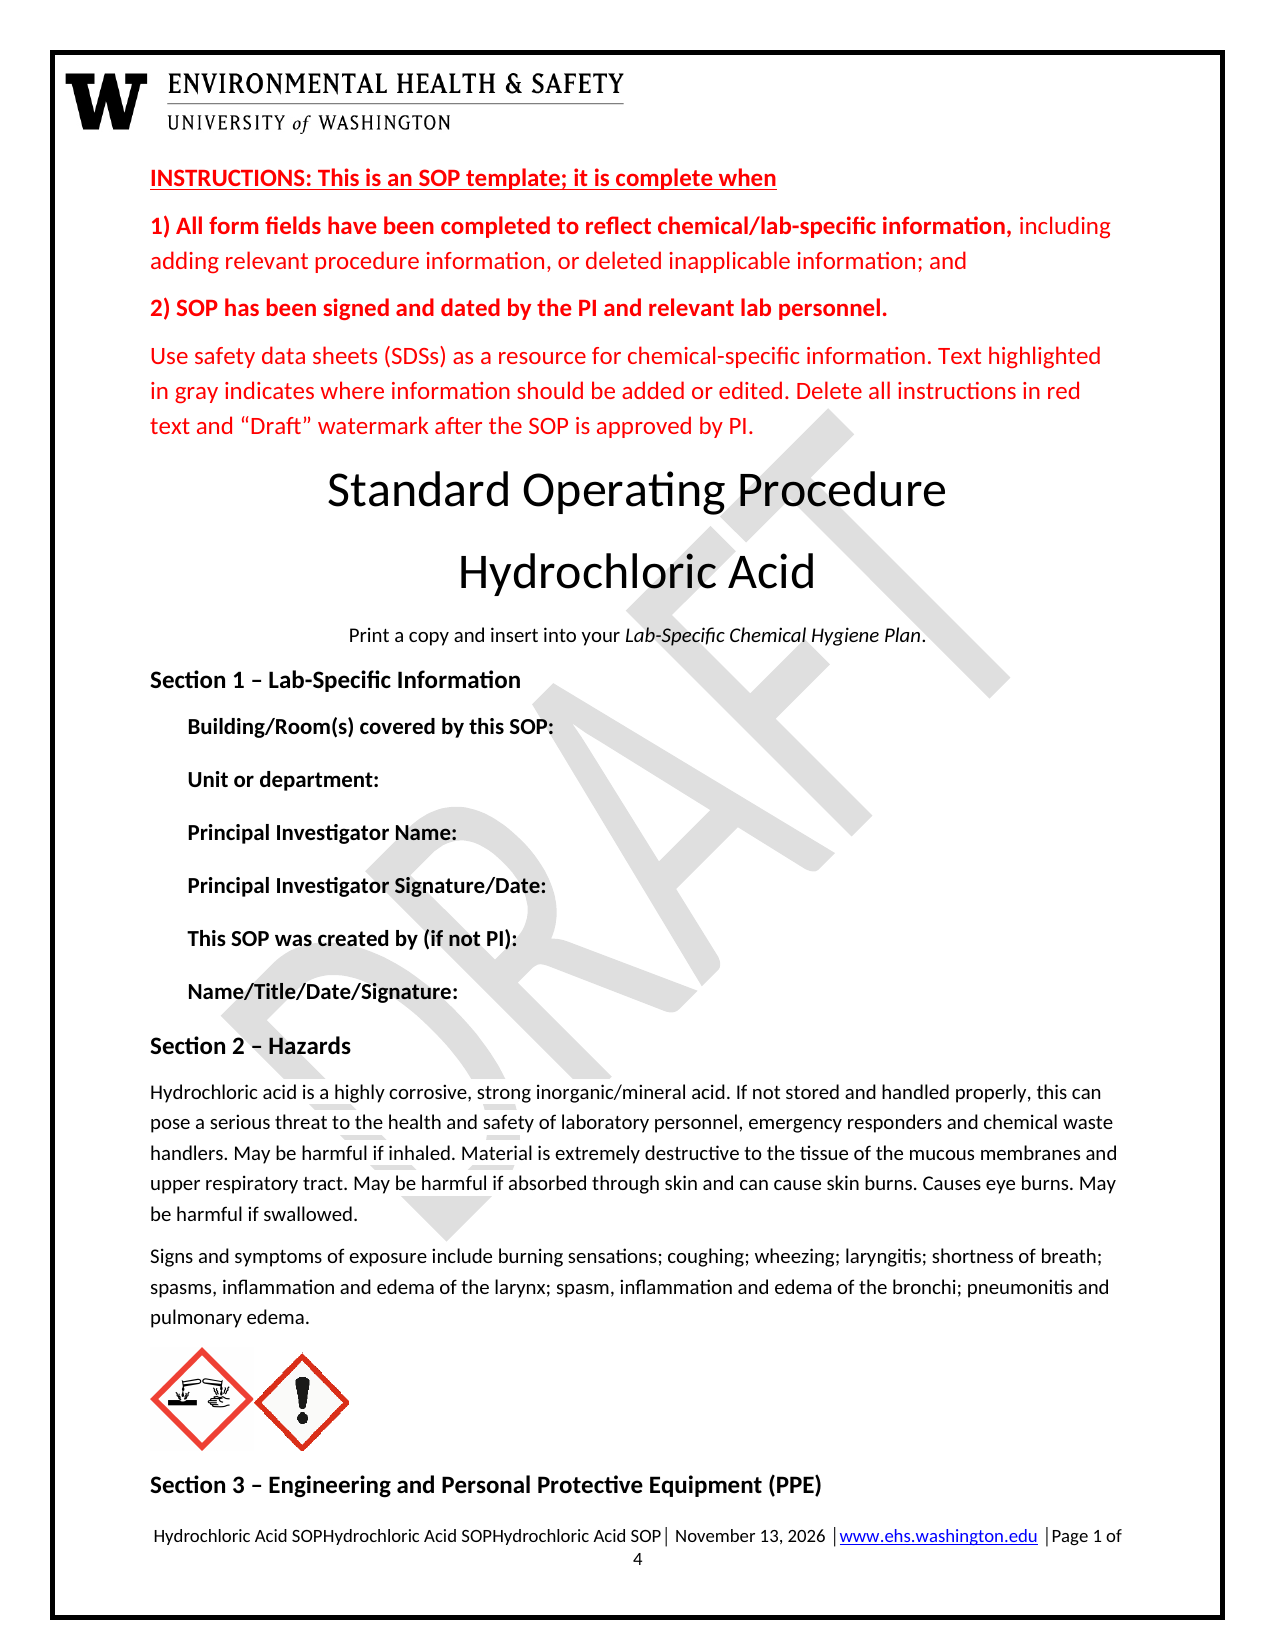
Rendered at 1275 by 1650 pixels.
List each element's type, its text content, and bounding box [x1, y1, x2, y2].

text 2) SOP has been signed and dated by the PI and relevant lab personnel. [150, 292, 1125, 323]
text Section 1 – Lab-Specific Information [150, 664, 1125, 695]
text Use safety data sheets (SDSs) as a resource for chemical-specific information. Text highlighted in gray indicates where information should be added or edited. Delete all instructions in red text and “Draft” watermark after the SOP is approved by PI. [150, 340, 1125, 441]
text Principal Investigator Signature/Date: [187, 871, 1125, 899]
text Hydrochloric Acid [150, 540, 1125, 601]
text Print a copy and insert into your Lab-Specific Chemical Hygiene Plan. [150, 623, 1125, 648]
text Name/Title/Date/Signature: [187, 977, 1125, 1005]
text Section 3 – Engineering and Personal Protective Equipment (PPE) [150, 1469, 1125, 1499]
subtitle Section 2 – Hazards [150, 1030, 1125, 1061]
text 1) All form fields have been completed to reflect chemical/lab-specific information, including adding relevant procedure information, or deleted inapplicable information; and [150, 210, 1125, 276]
picture [65, 73, 624, 134]
text Unit or department: [187, 765, 1125, 793]
text INSTRUCTIONS: This is an SOP template; it is complete when [150, 162, 1125, 193]
text Principal Investigator Name: [187, 818, 1125, 846]
picture [150, 1347, 254, 1451]
text Building/Room(s) covered by this SOP: [187, 712, 1125, 740]
text This SOP was created by (if not PI): [187, 924, 1125, 952]
text Hydrochloric acid is a highly corrosive, strong inorganic/mineral acid. If not stored and handled properly, this can pose a serious threat to the health and safety of laboratory personnel, emergency responders and chemical waste handlers. May be harmful if inhaled. Material is extremely destructive to the tissue of the mucous membranes and upper respiratory tract. May be harmful if absorbed through skin and can cause skin burns. Causes eye burns. May be harmful if swallowed. [150, 1079, 1125, 1226]
text Signs and symptoms of exposure include burning sensations; coughing; wheezing; laryngitis; shortness of breath; spasms, inflammation and edema of the larynx; spasm, inflammation and edema of the bronchi; pneumonitis and pulmonary edema. [150, 1244, 1125, 1330]
text Standard Operating Procedure [150, 457, 1125, 518]
